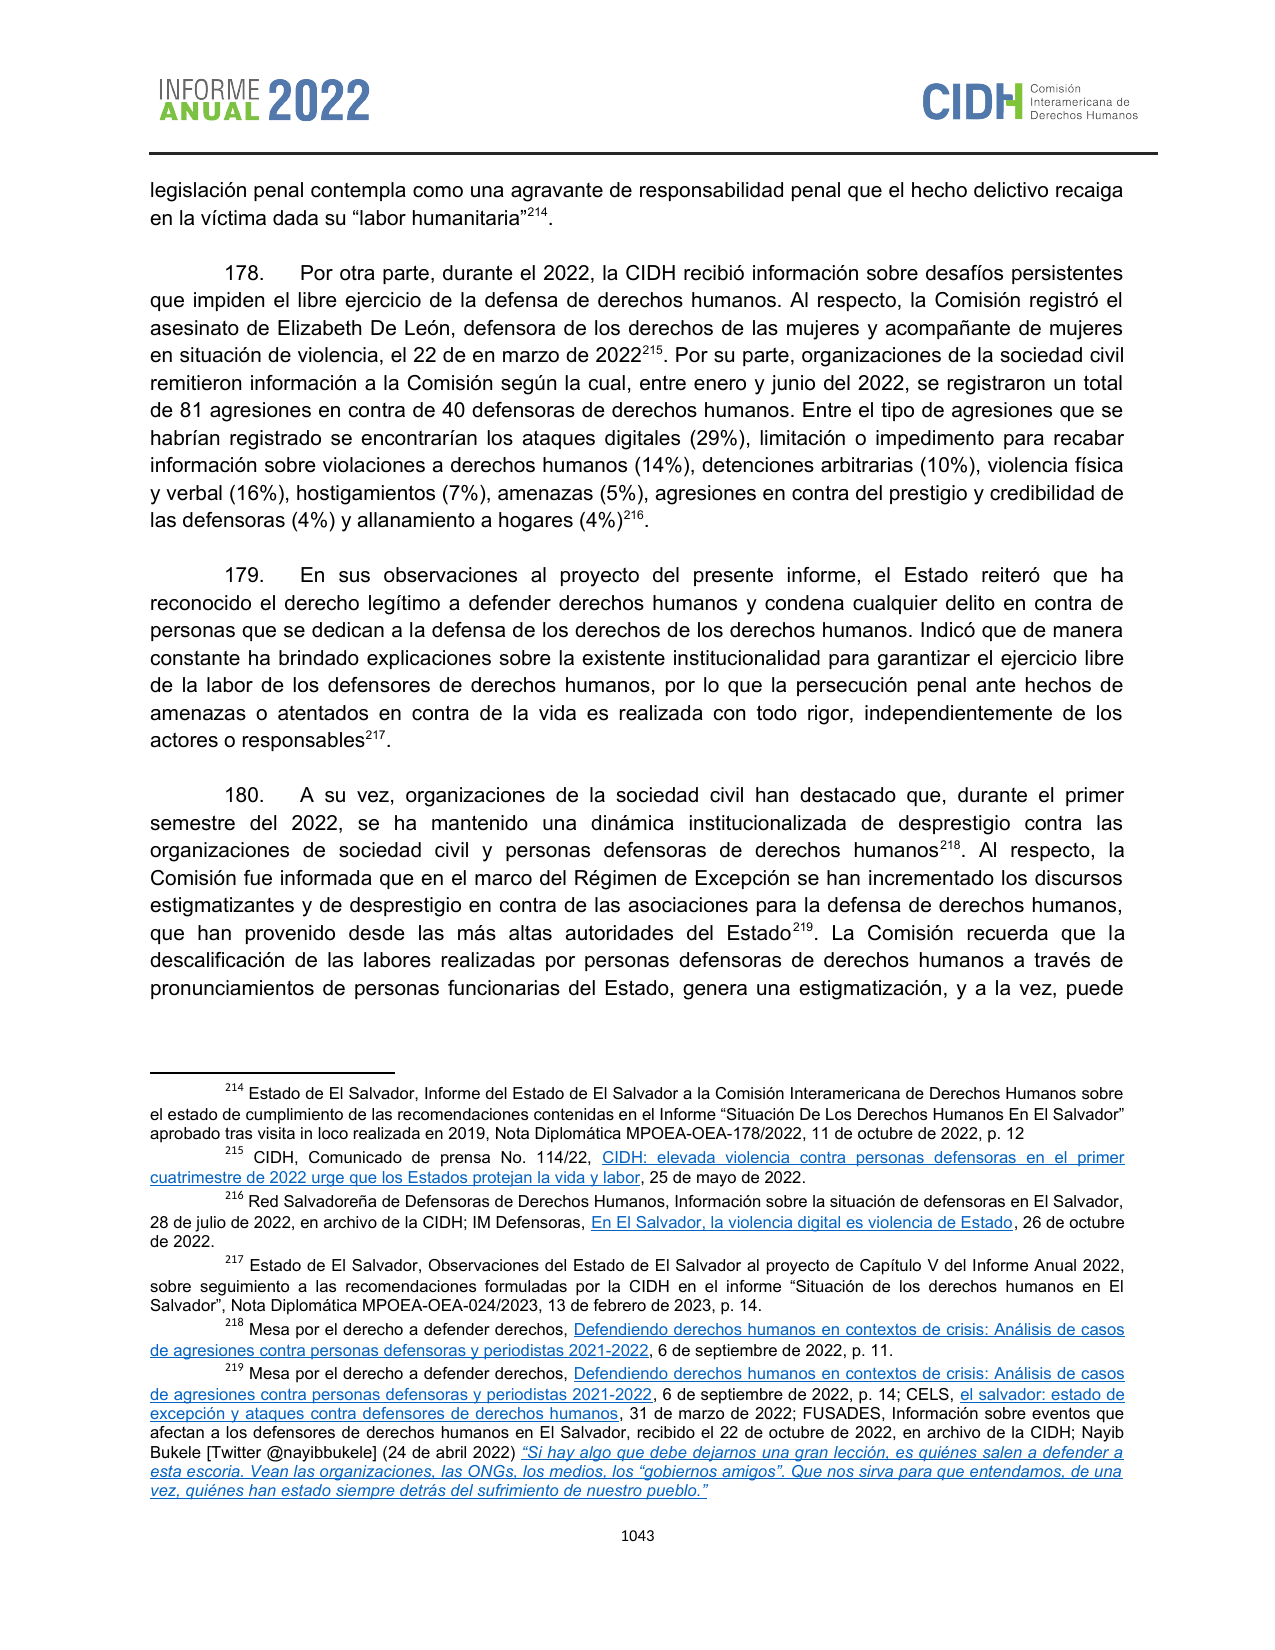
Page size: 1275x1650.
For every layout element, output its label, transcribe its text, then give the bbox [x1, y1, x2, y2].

list Por otra parte, durante el 2022, la CIDH recibió información sobre desafíos persistentes que impiden el libre ejercicio de la defensa de derechos humanos. Al respecto, la Comisión registró el asesinato de Elizabeth De León, defensora de los derechos de las mujeres y acompañante de mujeres en situación de violencia, el 22 de en marzo de 2022. Por su parte, organizaciones de la sociedad civil remitieron información a la Comisión según la cual, entre enero y junio del 2022, se registraron un total de 81 agresiones en contra de 40 defensoras de derechos humanos. Entre el tipo de agresiones que se habrían registrado se encontrarían los ataques digitales (29%), limitación o impedimento para recabar información sobre violaciones a derechos humanos (14%), detenciones arbitrarias (10%), violencia física y verbal (16%), hostigamientos (7%), amenazas (5%), agresiones en contra del prestigio y credibilidad de las defensoras (4%) y allanamiento a hogares (4%). [150, 260, 1125, 532]
list A su vez, organizaciones de la sociedad civil han destacado que, durante el primer semestre del 2022, se ha mantenido una dinámica institucionalizada de desprestigio contra las organizaciones de sociedad civil y personas defensoras de derechos humanos. Al respecto, la Comisión fue informada que en el marco del Régimen de Excepción se han incrementado los discursos estigmatizantes y de desprestigio en contra de las asociaciones para la defensa de derechos humanos, que han provenido desde las más altas autoridades del Estado. La Comisión recuerda que la descalificación de las labores realizadas por personas defensoras de derechos humanos a través de pronunciamientos de personas funcionarias del Estado, genera una estigmatización, y a la vez, puede generar un clima de hostilidad e intolerancia por parte de distintos sectores de la población que dificulte el ejercicio legítimo de su libertad de asociación. [150, 783, 1125, 999]
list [150, 178, 1125, 229]
picture [914, 73, 1158, 130]
list En sus observaciones al proyecto del presente informe, el Estado reiteró que ha reconocido el derecho legítimo a defender derechos humanos y condena cualquier delito en contra de personas que se dedican a la defensa de los derechos de los derechos humanos. Indicó que de manera constante ha brindado explicaciones sobre la existente institucionalidad para garantizar el ejercicio libre de la labor de los defensores de derechos humanos, por lo que la persecución penal ante hechos de amenazas o atentados en contra de la vida es realizada con todo rigor, independientemente de los actores o responsables. [150, 563, 1125, 752]
picture [150, 73, 374, 126]
